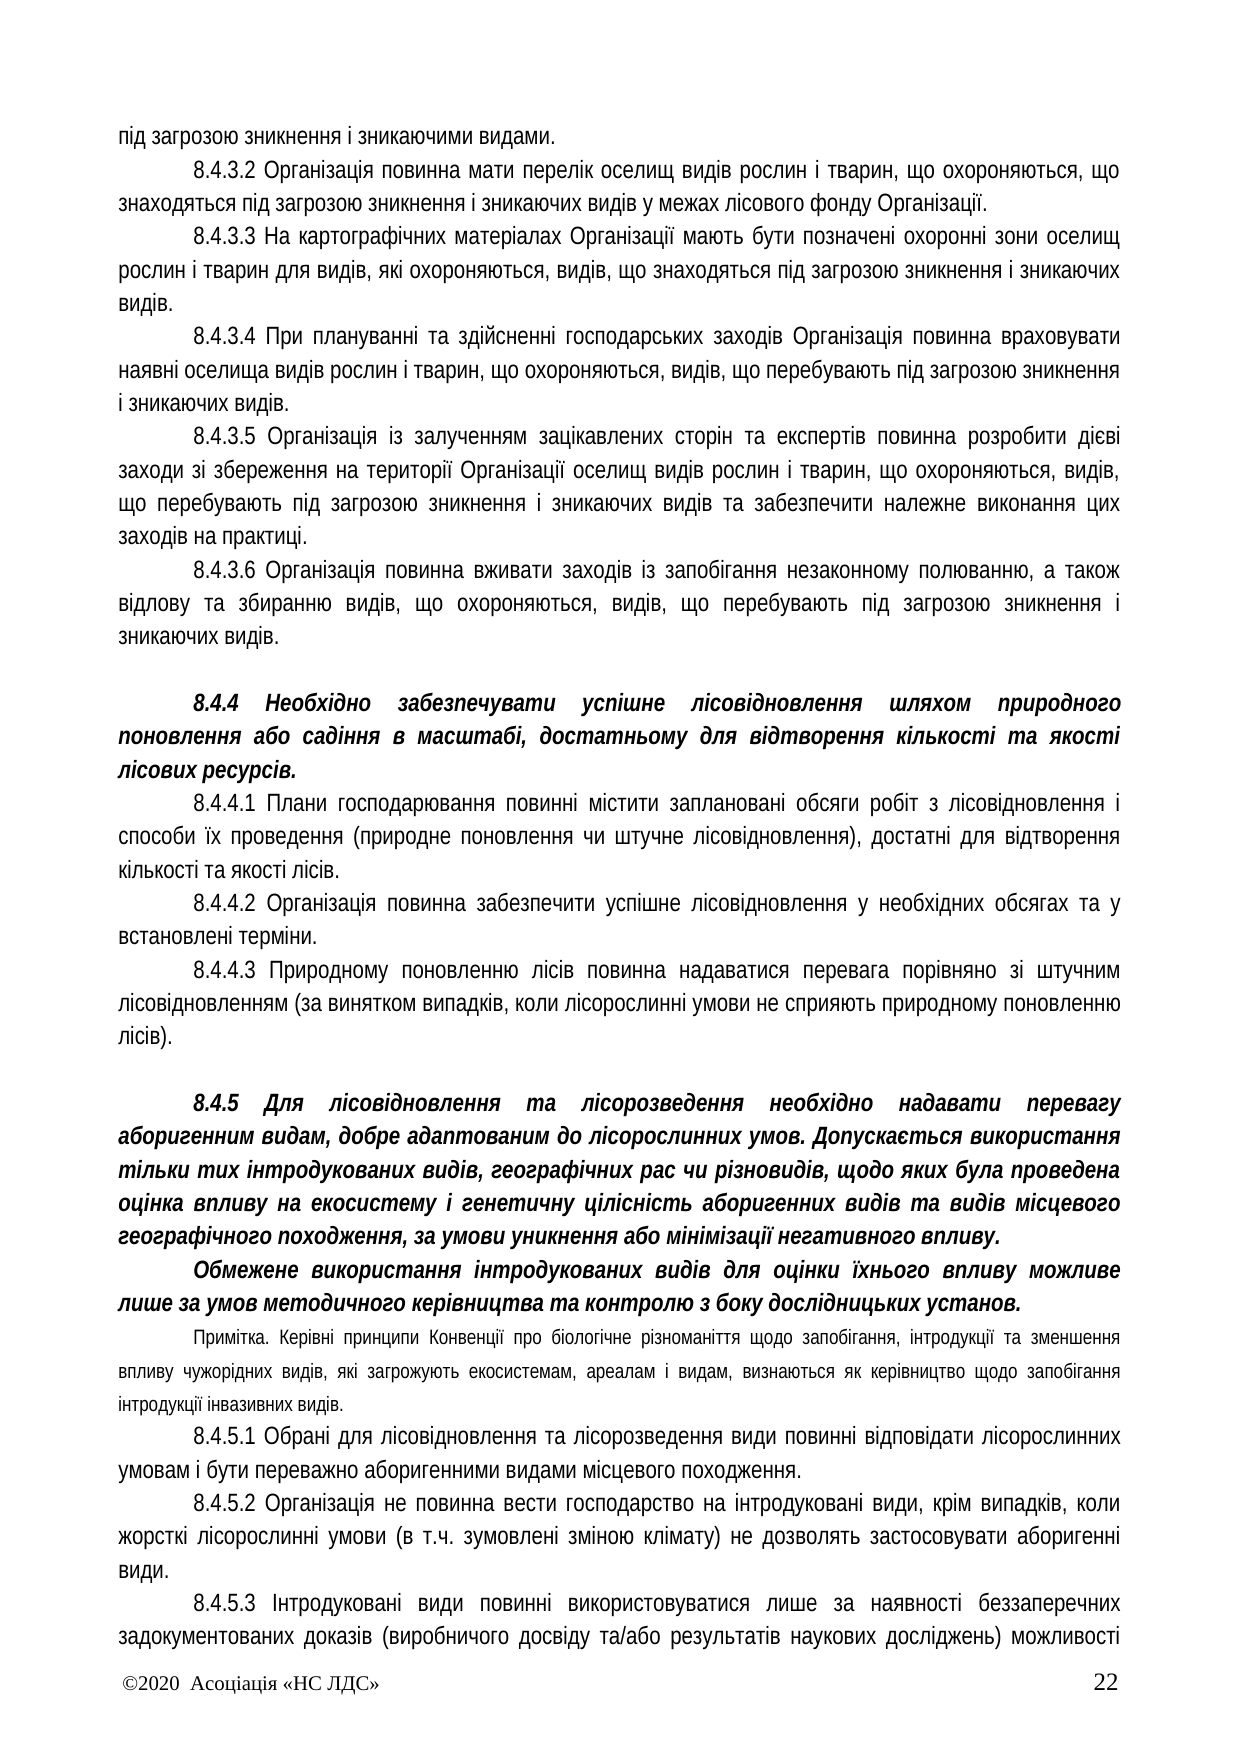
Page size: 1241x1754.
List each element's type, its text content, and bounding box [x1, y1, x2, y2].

text 8.4.4 Необхідно забезпечувати успішне лісовідновлення шляхом природного поновлення або садіння в масштабі, достатньому для відтворення кількості та якості лісових ресурсів. [118, 685, 1122, 785]
text 8.4.3.5 Організація із залученням зацікавлених сторін та експертів повинна розробити дієві заходи зі збереження на території Організації оселищ видів рослин і тварин, що охороняються, видів, що перебувають під загрозою зникнення і зникаючих видів та забезпечити належне виконання цих заходів на практиці. [118, 418, 1122, 551]
text 8.4.5.1 Обрані для лісовідновлення та лісорозведення види повинні відповідати лісорослинних умовам і бути переважно аборигенними видами місцевого походження. [118, 1418, 1122, 1485]
text Примітка. Керівні принципи Конвенції про біологічне різноманіття щодо запобігання, інтродукції та зменшення впливу чужорідних видів, які загрожують екосистемам, ареалам і видам, визнаються як керівництво щодо запобігання інтродукції інвазивних видів. [118, 1318, 1122, 1418]
text 8.4.4.3 Природному поновленню лісів повинна надаватися перевага порівняно зі штучним лісовідновленням (за винятком випадків, коли лісорослинні умови не сприяють природному поновленню лісів). [118, 951, 1122, 1051]
text 8.4.5 Для лісовідновлення та лісорозведення необхідно надавати перевагу аборигенним видам, добре адаптованим до лісорослинних умов. Допускається використання тільки тих інтродукованих видів, географічних рас чи різновидів, щодо яких була проведена оцінка впливу на екосистему і генетичну цілісність аборигенних видів та видів місцевого географічного походження, за умови уникнення або мінімізації негативного впливу. [118, 1085, 1122, 1251]
text 8.4.3.3 На картографічних матеріалах Організації мають бути позначені охоронні зони оселищ рослин і тварин для видів, які охороняються, видів, що знаходяться під загрозою зникнення і зникаючих видів. [118, 218, 1122, 318]
text Обмежене використання інтродукованих видів для оцінки їхнього впливу можливе лише за умов методичного керівництва та контролю з боку дослідницьких установ. [118, 1251, 1122, 1318]
text 8.4.3.6 Організація повинна вживати заходів із запобігання незаконному полюванню, а також відлову та збиранню видів, що охороняються, видів, що перебувають під загрозою зникнення і зникаючих видів. [118, 551, 1122, 651]
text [118, 1585, 1122, 1651]
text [118, 118, 1122, 151]
text 8.4.3.4 При плануванні та здійсненні господарських заходів Організація повинна враховувати наявні оселища видів рослин і тварин, що охороняються, видів, що перебувають під загрозою зникнення і зникаючих видів. [118, 318, 1122, 418]
text 8.4.5.2 Організація не повинна вести господарство на інтродуковані види, крім випадків, коли жорсткі лісорослинні умови (в т.ч. зумовлені зміною клімату) не дозволять застосовувати аборигенні види. [118, 1485, 1122, 1585]
text 8.4.4.2 Організація повинна забезпечити успішне лісовідновлення у необхідних обсягах та у встановлені терміни. [118, 885, 1122, 951]
text 8.4.4.1 Плани господарювання повинні містити заплановані обсяги робіт з лісовідновлення і способи їх проведення (природне поновлення чи штучне лісовідновлення), достатні для відтворення кількості та якості лісів. [118, 785, 1122, 885]
text 8.4.3.2 Організація повинна мати перелік оселищ видів рослин і тварин, що охороняються, що знаходяться під загрозою зникнення і зникаючих видів у межах лісового фонду Організації. [118, 151, 1122, 218]
